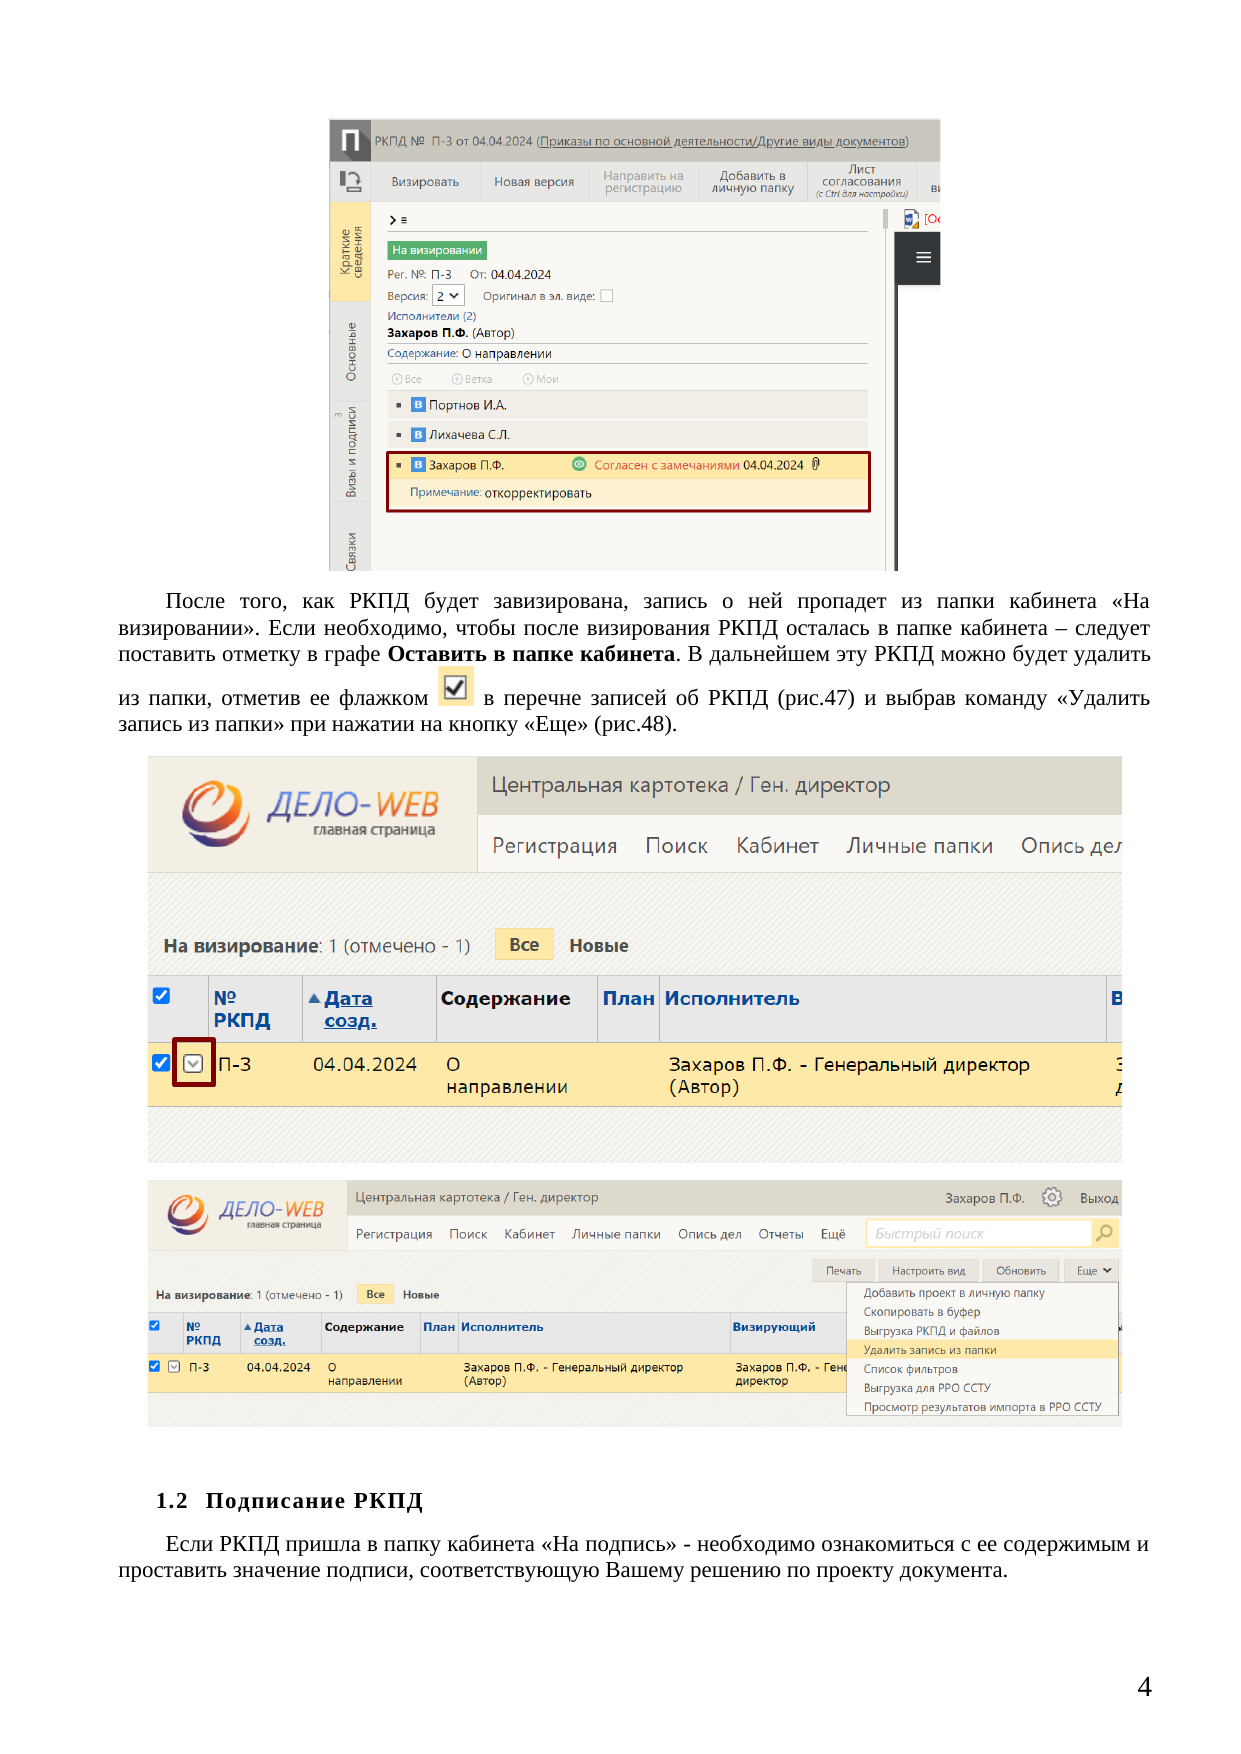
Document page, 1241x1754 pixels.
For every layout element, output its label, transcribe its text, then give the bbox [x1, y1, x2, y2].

picture [147, 1179, 1123, 1427]
picture [438, 666, 475, 706]
text После того, как РКПД будет завизирована, запись о ней пропадет из папки кабинета «На визировании». Если необходимо, чтобы после визирования РКПД осталась в папке кабинета – следует поставить отметку в графе Оставить в папке кабинета. В дальнейшем эту РКПД можно будет удалить из папки, отметив ее флажком в перечне записей об РКПД (рис.47) и выбрав команду «Удалить запись из папки» при нажатии на кнопку «Еще» (рис.48). [118, 587, 1152, 737]
picture [147, 753, 1123, 1163]
text Если РКПД пришла в папку кабинета «На подпись» - необходимо ознакомиться с ее содержимым и проставить значение подписи, соответствующую Вашему решению по проекту документа. [118, 1530, 1152, 1582]
picture [329, 118, 941, 571]
subtitle Подписание РКПД [156, 1487, 1152, 1513]
